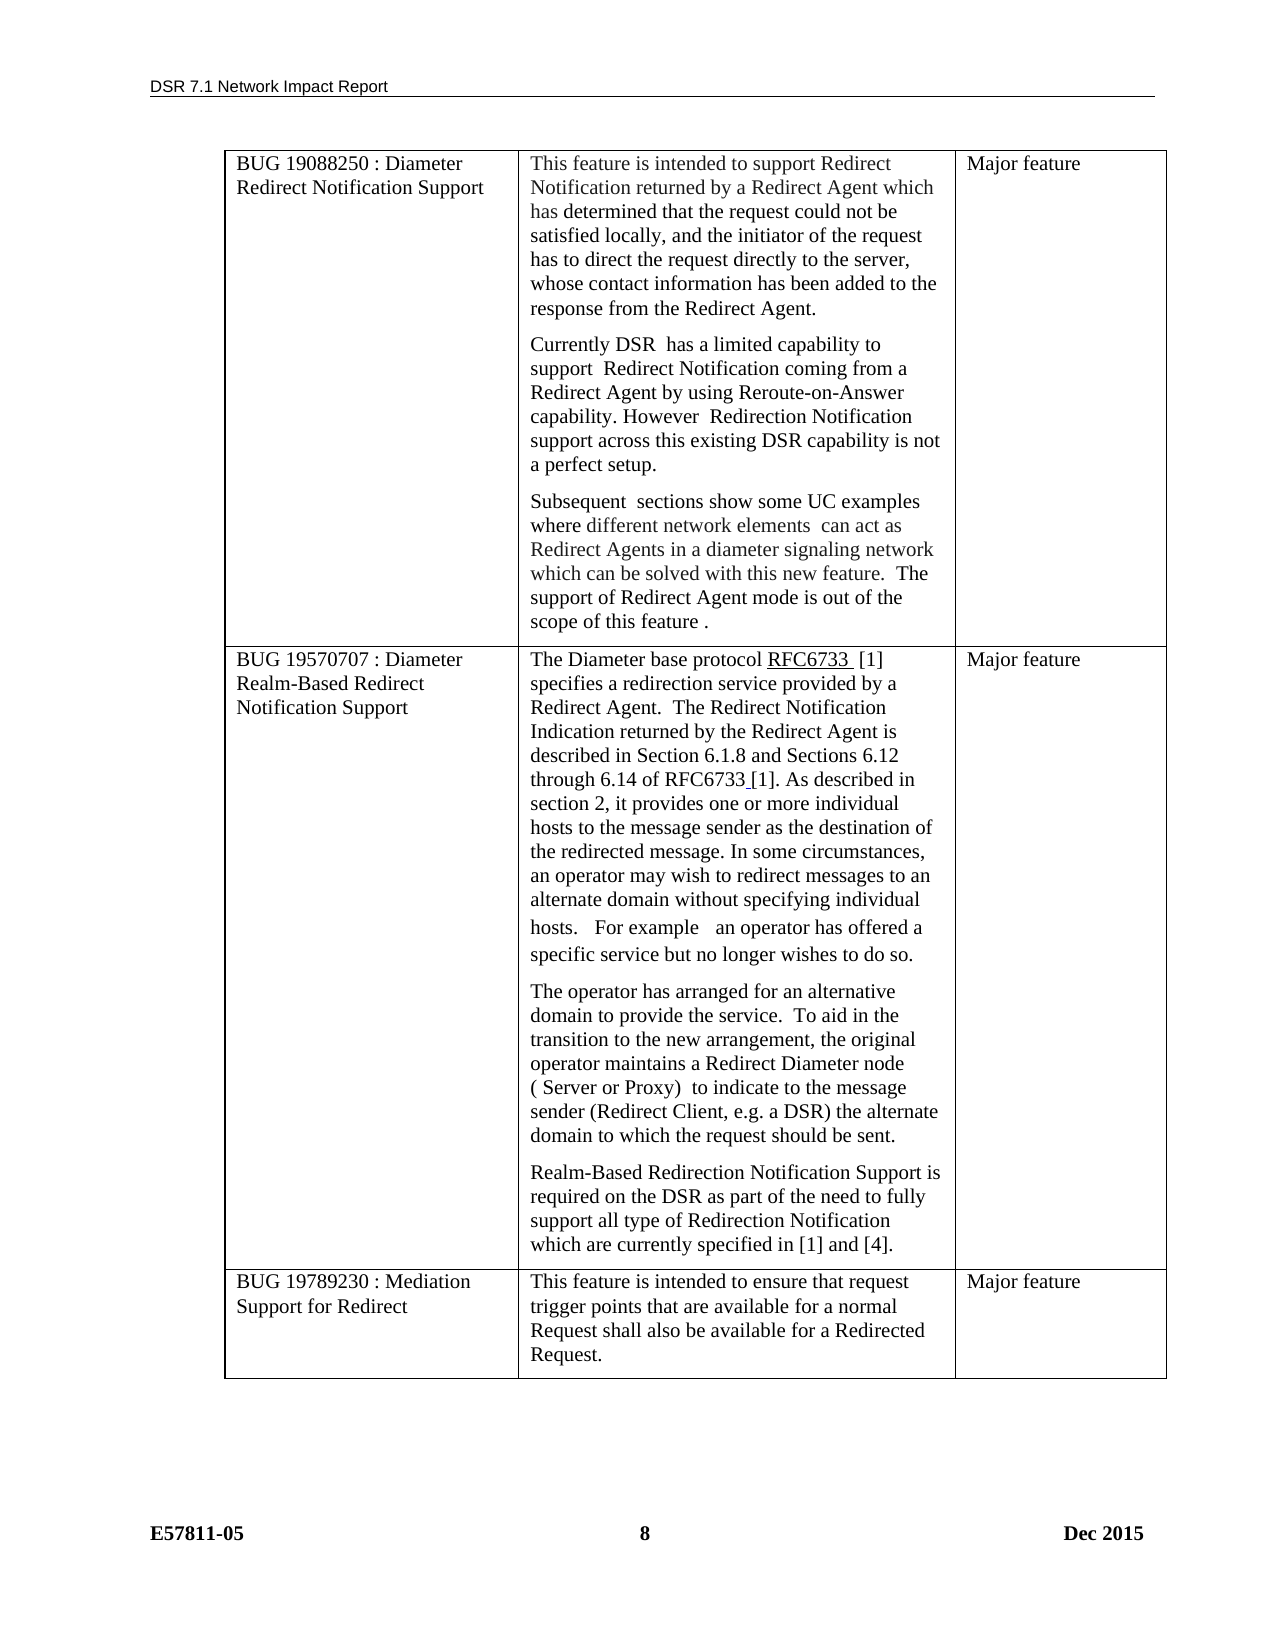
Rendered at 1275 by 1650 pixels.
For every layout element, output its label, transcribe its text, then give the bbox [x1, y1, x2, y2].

table_cell BUG 19570707 : Diameter Realm-Based Redirect Notification Support [226, 647, 518, 1268]
table_cell This feature is intended to support Redirect Notification returned by a Redirect Agent which has determined that the request could not be satisfied locally, and the initiator of the request has to direct the request directly to the server, whose contact information has been added to the response from the Redirect Agent. Currently DSR has a limited capability to support Redirect Notification coming from a Redirect Agent by using Reroute-on-Answer capability. However Redirection Notification support across this existing DSR capability is not a perfect setup. Subsequent sections show some UC examples where different network elements can act as Redirect Agents in a diameter signaling network which can be solved with this new feature. The support of Redirect Agent mode is out of the scope of this feature . [519, 151, 955, 646]
table_cell Major feature [956, 647, 1166, 1268]
table_cell Major feature [956, 151, 1166, 646]
table_cell BUG 19088250 : Diameter Redirect Notification Support [226, 151, 518, 646]
table_cell The Diameter base protocol RFC6733 [1] specifies a redirection service provided by a Redirect Agent. The Redirect Notification Indication returned by the Redirect Agent is described in Section 6.1.8 and Sections 6.12 through 6.14 of RFC6733 [1]. As described in section 2, it provides one or more individual hosts to the message sender as the destination of the redirected message. In some circumstances, an operator may wish to redirect messages to an alternate domain without specifying individual hosts. For example an operator has offered a specific service but no longer wishes to do so. The operator has arranged for an alternative domain to provide the service. To aid in the transition to the new arrangement, the original operator maintains a Redirect Diameter node ( Server or Proxy) to indicate to the message sender (Redirect Client, e.g. a DSR) the alternate domain to which the request should be sent. Realm-Based Redirection Notification Support is required on the DSR as part of the need to fully support all type of Redirection Notification which are currently specified in [1] and [4]. [519, 647, 955, 1268]
table_cell BUG 19789230 : Mediation Support for Redirect [226, 1270, 518, 1378]
table_cell Major feature [956, 1270, 1166, 1378]
table_cell This feature is intended to ensure that request trigger points that are available for a normal Request shall also be available for a Redirected Request. [519, 1270, 955, 1378]
